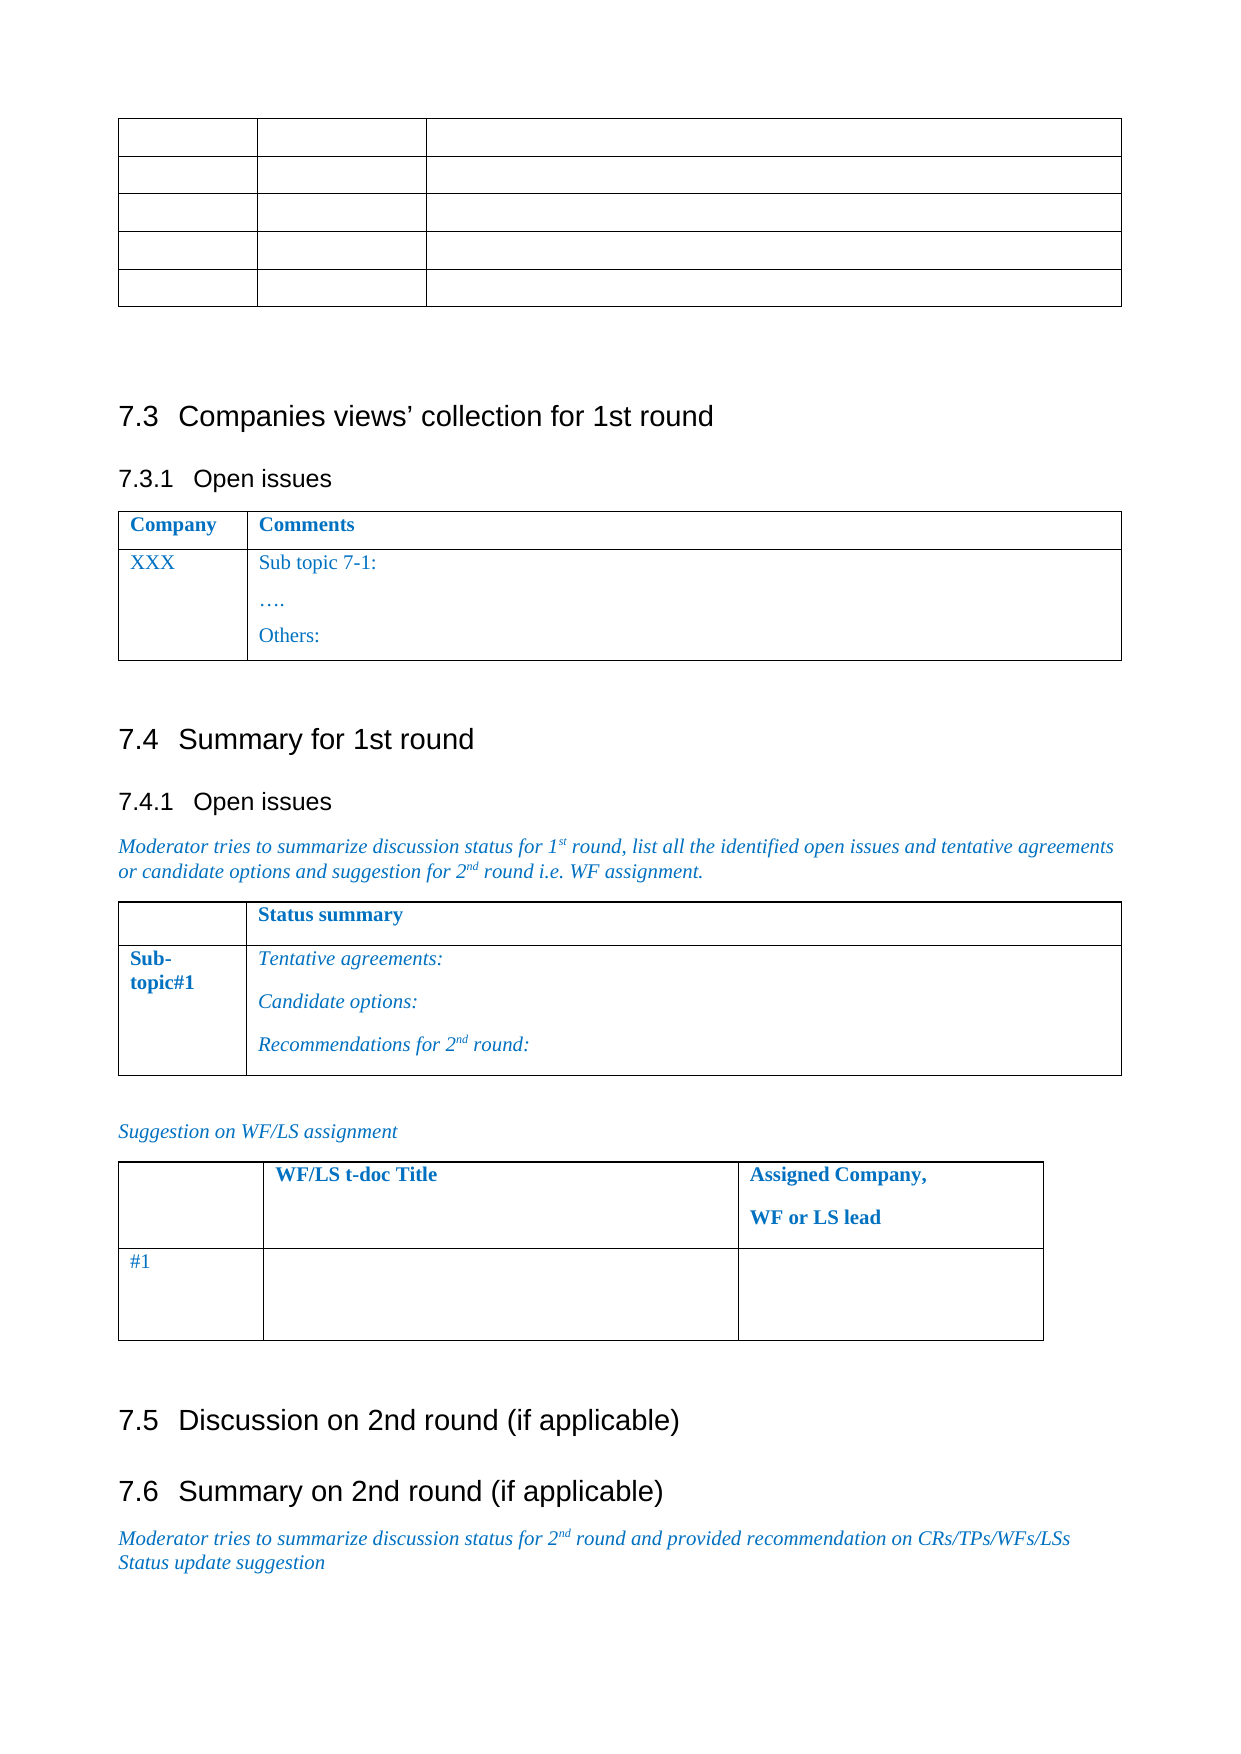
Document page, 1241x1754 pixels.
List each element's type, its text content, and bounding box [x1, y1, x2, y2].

table_cell [258, 119, 426, 156]
table_cell [258, 270, 426, 306]
text Moderator tries to summarize discussion status for 1st round, list all the identified open issues and tentative agreements or candidate options and suggestion for 2nd round i.e. WF assignment. [118, 834, 1122, 883]
table_header Status summary [247, 903, 1121, 945]
text Suggestion on WF/LS assignment [118, 1118, 1122, 1143]
table_cell Sub topic 7-1: …. Others: [248, 550, 1121, 659]
table_cell [119, 157, 257, 193]
table_cell [119, 270, 257, 306]
subtitle Open issues [118, 464, 1122, 492]
table_cell Tentative agreements: Candidate options: Recommendations for 2nd round: [247, 946, 1121, 1075]
table_header [119, 903, 246, 945]
table_cell [427, 157, 1121, 193]
table_cell XXX [119, 550, 247, 659]
table_header Comments [248, 512, 1121, 549]
table_cell Sub-topic#1 [119, 946, 246, 1075]
table_cell [119, 232, 257, 268]
table_header WF/LS t-doc Title [264, 1163, 738, 1248]
table_header Assigned Company, WF or LS lead [739, 1163, 1043, 1248]
subtitle Summary for 1st round [118, 722, 1122, 756]
table_cell [258, 157, 426, 193]
table_cell #1 [119, 1249, 263, 1340]
text Moderator tries to summarize discussion status for 2nd round and provided recommendation on CRs/TPs/WFs/LSs Status update suggestion [118, 1526, 1122, 1574]
table_cell [258, 232, 426, 268]
table_cell [427, 119, 1121, 156]
table_cell [739, 1249, 1043, 1340]
table_cell [427, 232, 1121, 268]
subtitle Open issues [118, 787, 1122, 816]
table_cell [264, 1249, 738, 1340]
table_cell [258, 194, 426, 231]
subtitle Companies views’ collection for 1st round [118, 399, 1122, 432]
table_cell [119, 194, 257, 231]
table_header [119, 1163, 263, 1248]
table_cell [427, 270, 1121, 306]
subtitle Discussion on 2nd round (if applicable) [118, 1403, 1122, 1436]
table_header Company [119, 512, 247, 549]
subtitle Summary on 2nd round (if applicable) [118, 1474, 1122, 1507]
table_cell [427, 194, 1121, 231]
table_cell [119, 119, 257, 156]
